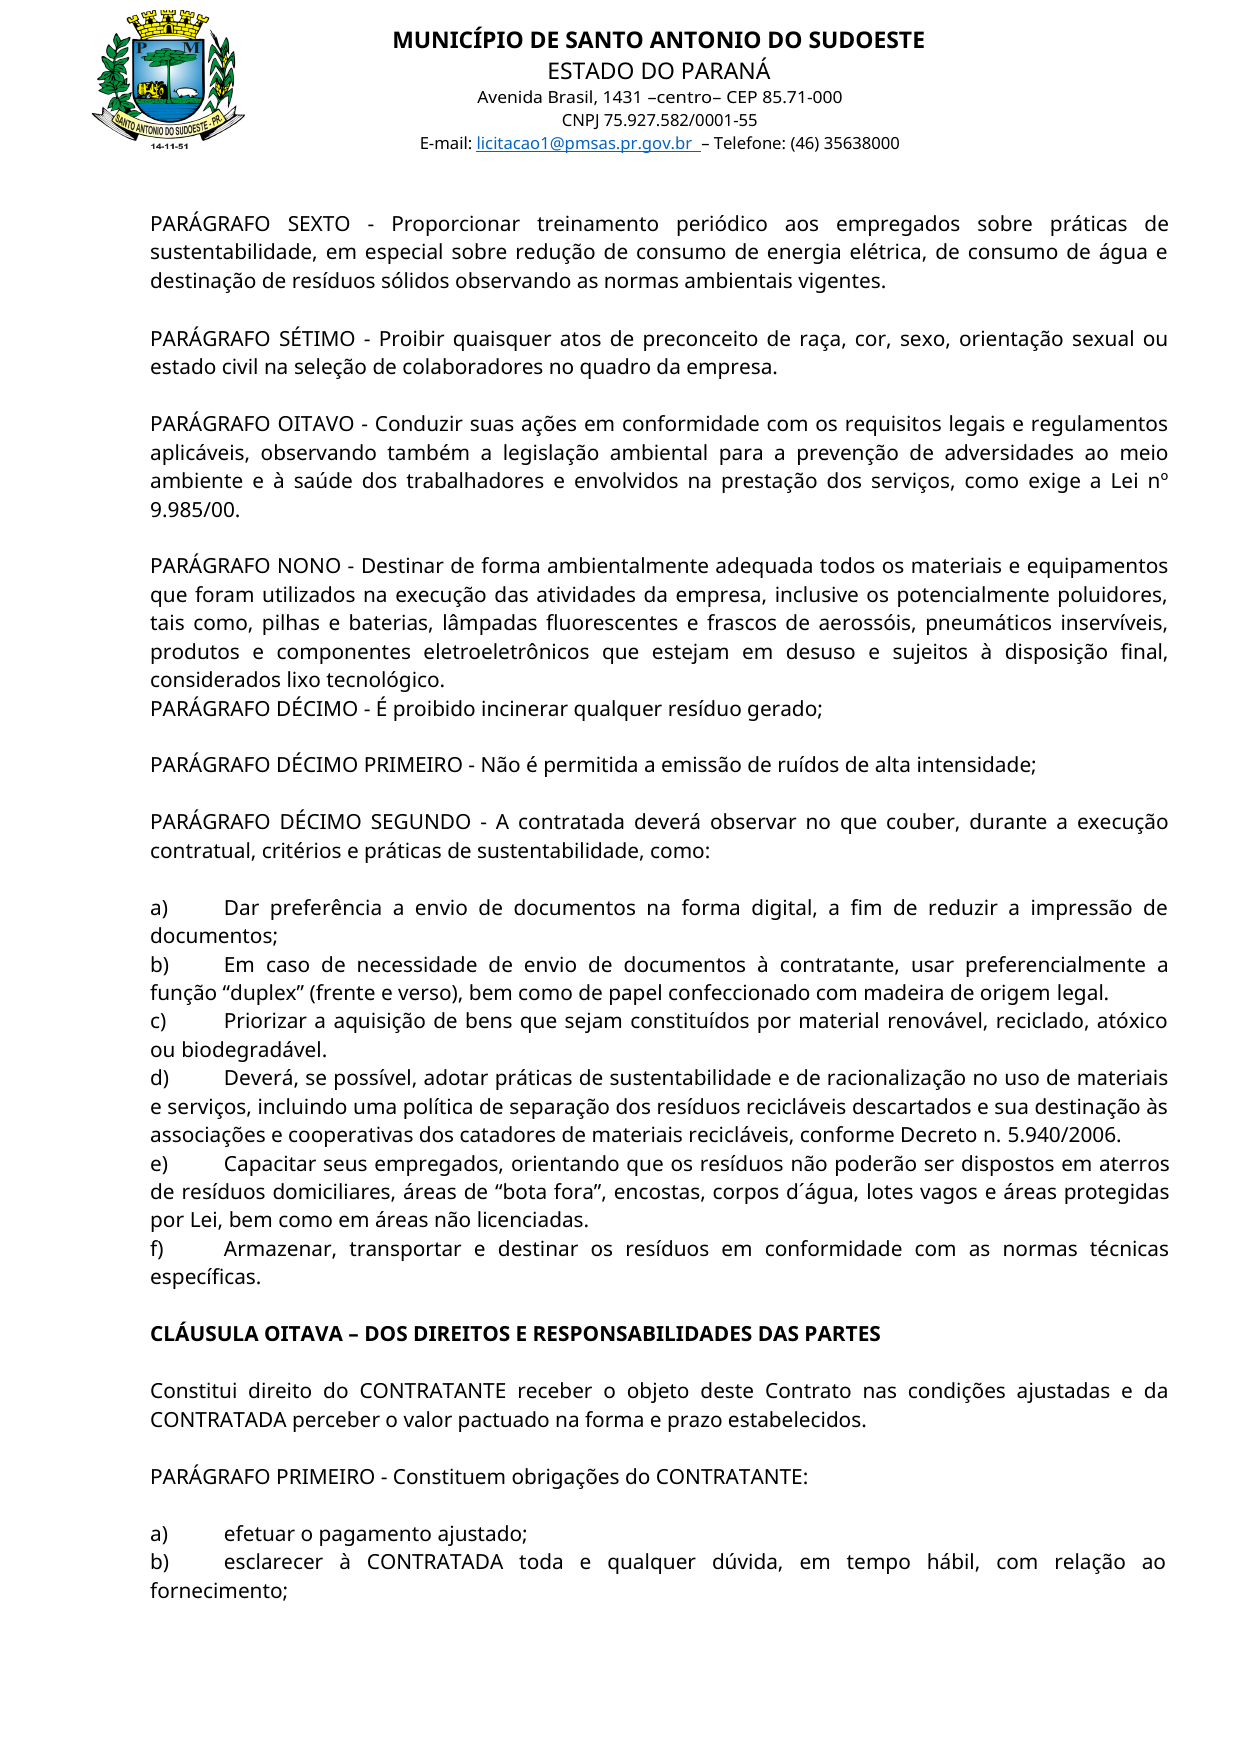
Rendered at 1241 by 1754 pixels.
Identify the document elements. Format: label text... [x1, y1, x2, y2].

text PARÁGRAFO SÉTIMO - Proibir quaisquer atos de preconceito de raça, cor, sexo, orientação sexual ou estado civil na seleção de colaboradores no quadro da empresa. [150, 324, 1170, 381]
text PARÁGRAFO DÉCIMO - É proibido incinerar qualquer resíduo gerado; [150, 694, 1170, 722]
list Em caso de necessidade de envio de documentos à contratante, usar preferencialmente a função “duplex” (frente e verso), bem como de papel confeccionado com madeira de origem legal. [150, 950, 1170, 1007]
text PARÁGRAFO PRIMEIRO - Constituem obrigações do CONTRATANTE: [150, 1462, 1167, 1490]
text CLÁUSULA OITAVA – DOS DIREITOS E RESPONSABILIDADES DAS PARTES [150, 1319, 1100, 1348]
list Priorizar a aquisição de bens que sejam constituídos por material renovável, reciclado, atóxico ou biodegradável. [150, 1007, 1170, 1063]
text Constitui direito do CONTRATANTE receber o objeto deste Contrato nas condições ajustadas e da CONTRATADA perceber o valor pactuado na forma e prazo estabelecidos. [150, 1376, 1170, 1433]
list Capacitar seus empregados, orientando que os resíduos não poderão ser dispostos em aterros de resíduos domiciliares, áreas de “bota fora”, encostas, corpos d´água, lotes vagos e áreas protegidas por Lei, bem como em áreas não licenciadas. [150, 1149, 1170, 1234]
text PARÁGRAFO NONO - Destinar de forma ambientalmente adequada todos os materiais e equipamentos que foram utilizados na execução das atividades da empresa, inclusive os potencialmente poluidores, tais como, pilhas e baterias, lâmpadas fluorescentes e frascos de aerossóis, pneumáticos inservíveis, produtos e componentes eletroeletrônicos que estejam em desuso e sujeitos à disposição final, considerados lixo tecnológico. [150, 552, 1170, 694]
list Deverá, se possível, adotar práticas de sustentabilidade e de racionalização no uso de materiais e serviços, incluindo uma política de separação dos resíduos recicláveis descartados e sua destinação às associações e cooperativas dos catadores de materiais recicláveis, conforme Decreto n. 5.940/2006. [150, 1063, 1170, 1149]
picture [91, 10, 245, 149]
text PARÁGRAFO DÉCIMO SEGUNDO - A contratada deverá observar no que couber, durante a execução contratual, critérios e práticas de sustentabilidade, como: [150, 807, 1170, 864]
list Armazenar, transportar e destinar os resíduos em conformidade com as normas técnicas específicas. [150, 1234, 1170, 1291]
text PARÁGRAFO SEXTO - Proporcionar treinamento periódico aos empregados sobre práticas de sustentabilidade, em especial sobre redução de consumo de energia elétrica, de consumo de água e destinação de resíduos sólidos observando as normas ambientais vigentes. [150, 209, 1170, 294]
list efetuar o pagamento ajustado; [150, 1519, 1167, 1547]
list Dar preferência a envio de documentos na forma digital, a fim de reduzir a impressão de documentos; [150, 893, 1170, 950]
text PARÁGRAFO OITAVO - Conduzir suas ações em conformidade com os requisitos legais e regulamentos aplicáveis, observando também a legislação ambiental para a prevenção de adversidades ao meio ambiente e à saúde dos trabalhadores e envolvidos na prestação dos serviços, como exige a Lei nº 9.985/00. [150, 409, 1170, 523]
list esclarecer à CONTRATADA toda e qualquer dúvida, em tempo hábil, com relação ao fornecimento; [150, 1547, 1167, 1604]
text PARÁGRAFO DÉCIMO PRIMEIRO - Não é permitida a emissão de ruídos de alta intensidade; [150, 751, 1170, 779]
